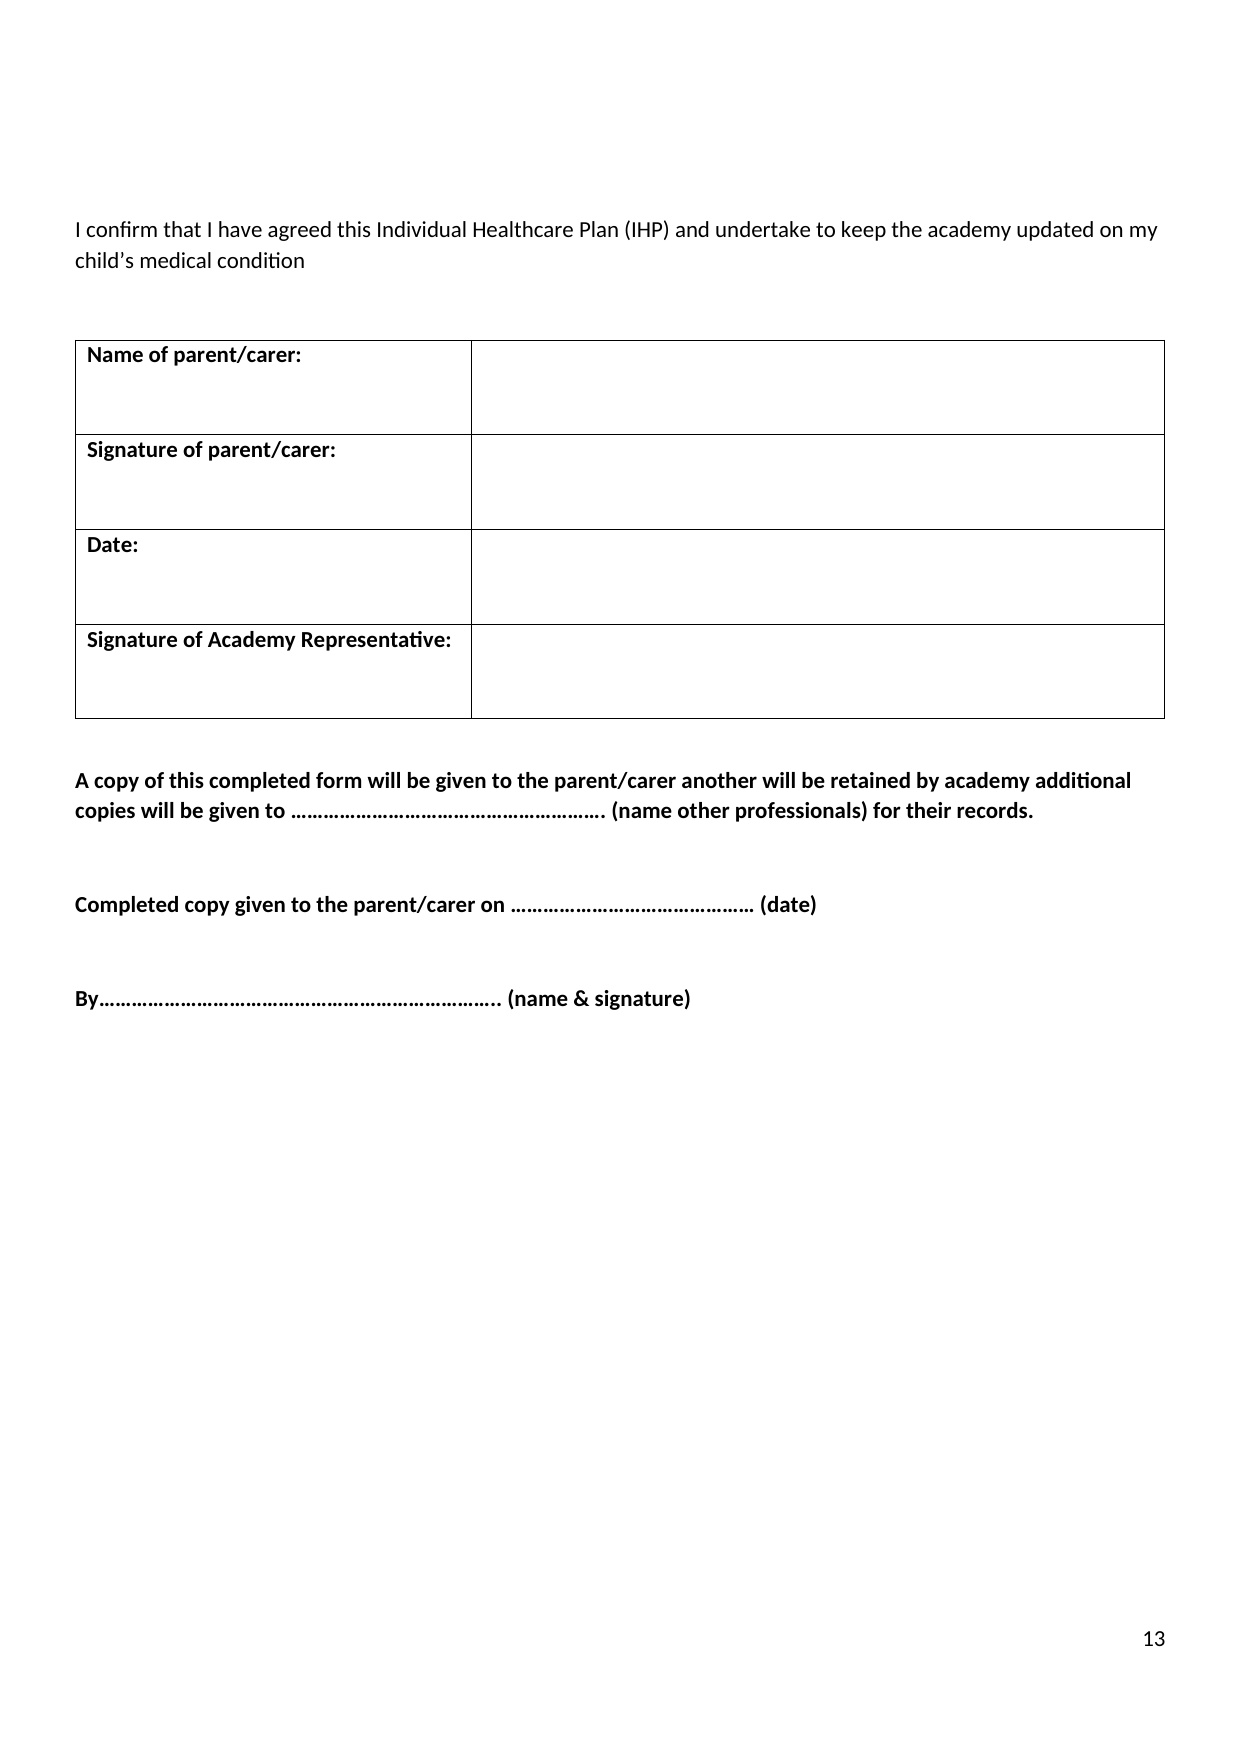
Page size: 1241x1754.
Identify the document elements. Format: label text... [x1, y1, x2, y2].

text I confirm that I have agreed this Individual Healthcare Plan (IHP) and undertake to keep the academy updated on my child’s medical condition [75, 216, 1165, 274]
text By……………………………………………………………….. (name & signature) [75, 984, 1165, 1012]
table_cell Signature of parent/carer: [76, 435, 471, 529]
table_cell Date: [76, 530, 471, 624]
table_header [472, 341, 1164, 434]
table_cell [472, 435, 1164, 529]
table_cell [472, 625, 1164, 718]
table_cell [472, 530, 1164, 624]
table_header Name of parent/carer: [76, 341, 471, 434]
table_cell Signature of Academy Representative: [76, 625, 471, 718]
text Completed copy given to the parent/carer on ……………………………………… (date) [75, 890, 1165, 918]
text A copy of this completed form will be given to the parent/carer another will be retained by academy additional copies will be given to …………………………………………………. (name other professionals) for their records. [75, 766, 1165, 824]
